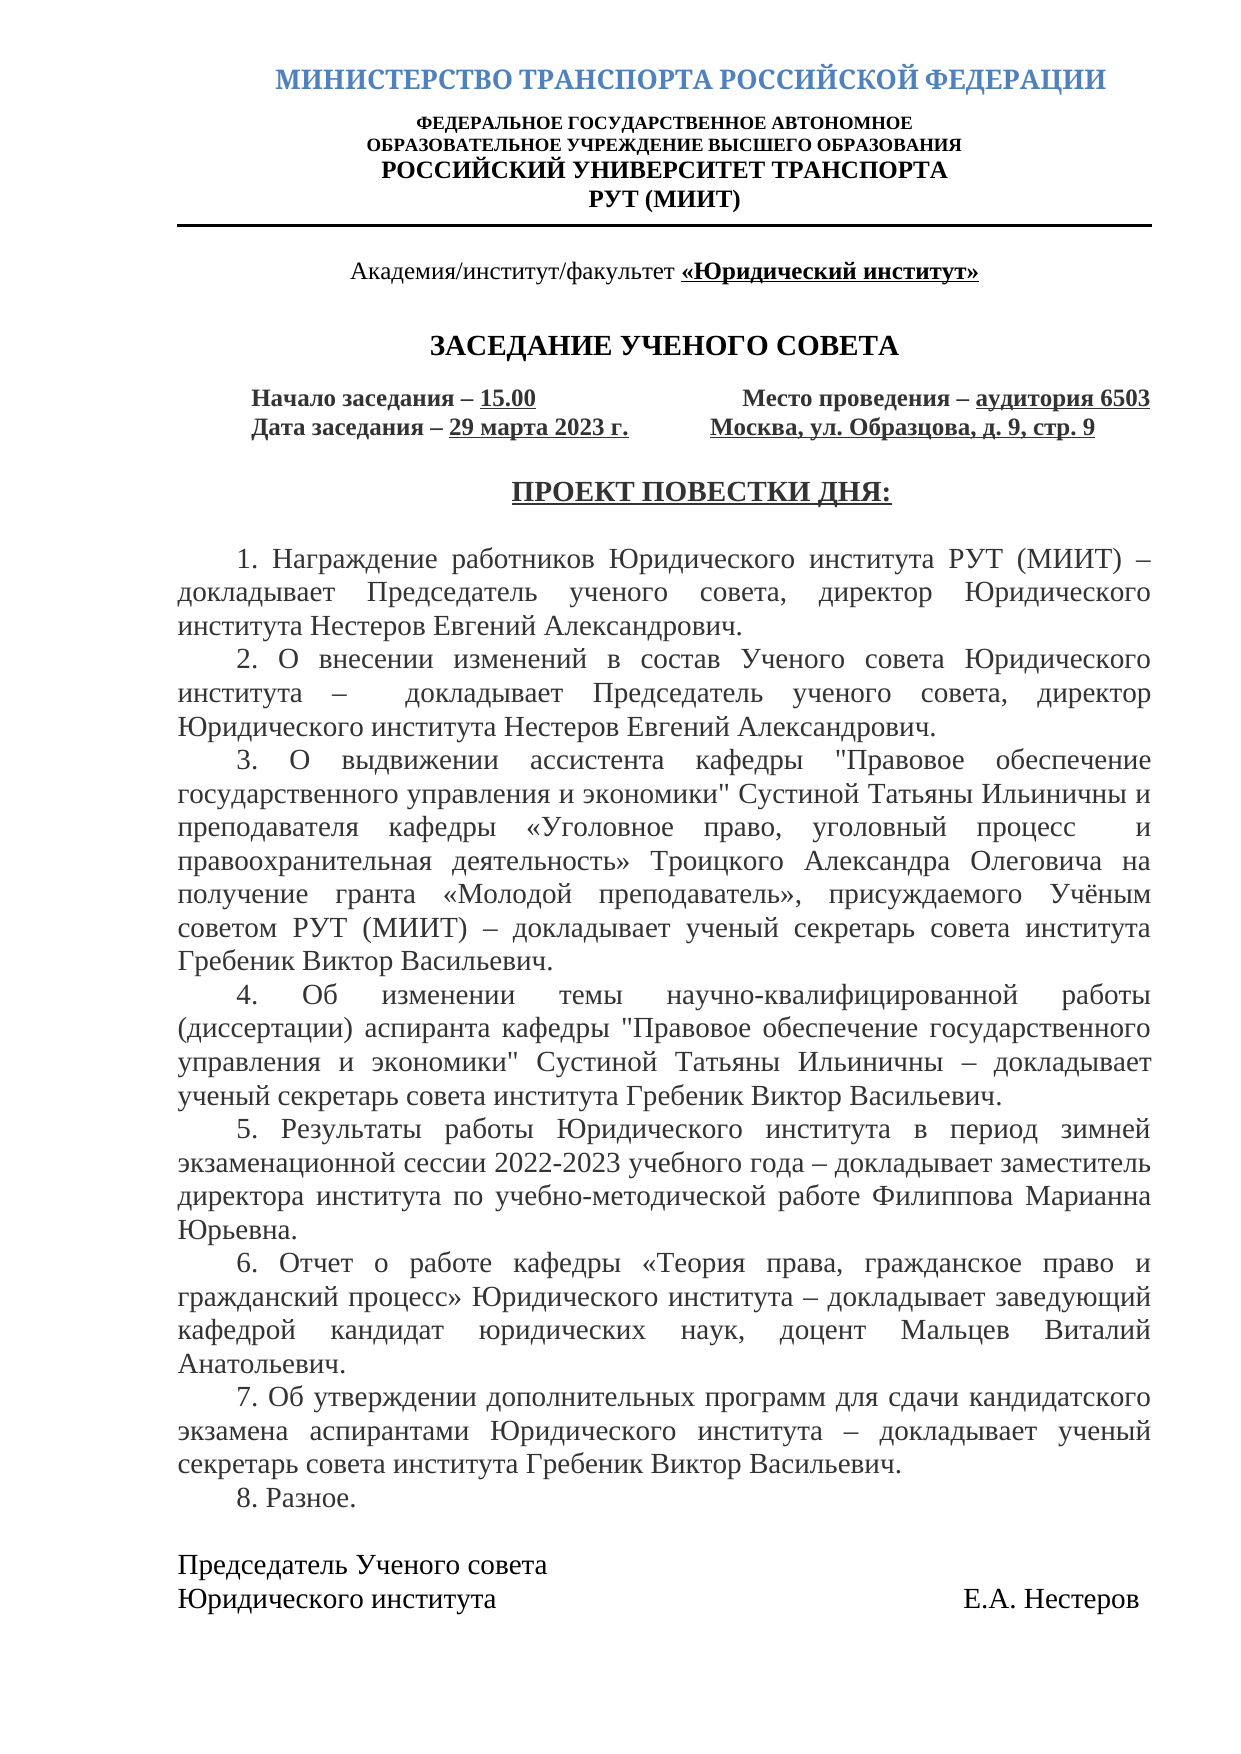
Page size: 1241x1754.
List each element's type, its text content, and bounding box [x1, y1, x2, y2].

subtitle МИНИСТЕРСТВО ТРАНСПОРТА РОССИЙСКОЙ ФЕДЕРАЦИИ [177, 65, 1152, 96]
text 7. Об утверждении дополнительных программ для сдачи кандидатского экзамена аспирантами Юридического института – докладывает ученый секретарь совета института Гребеник Виктор Васильевич. [177, 1379, 1152, 1480]
text Председатель Ученого совета [177, 1547, 1152, 1581]
text РУТ (МИИТ) [177, 184, 1152, 212]
text 4. Об изменении темы научно-квалифицированной работы (диссертации) аспиранта кафедры "Правовое обеспечение государственного управления и экономики" Сустиной Татьяны Ильиничны – докладывает ученый секретарь совета института Гребеник Виктор Васильевич. [177, 977, 1152, 1111]
text РОССИЙСКИЙ УНИВЕРСИТЕТ ТРАНСПОРТА [177, 155, 1152, 184]
text Начало заседания – 15.00 Место проведения – аудитория 6503 [177, 383, 1152, 412]
text Дата заседания – 29 марта 2023 г. Москва, ул. Образцова, д. 9, стр. 9 [177, 412, 1152, 440]
text ФЕДЕРАЛЬНОЕ ГОСУДАРСТВЕННОЕ АВТОНОМНОЕ ОБРАЗОВАТЕЛЬНОЕ УЧРЕЖДЕНИЕ ВЫСШЕГО ОБРАЗОВАНИЯ [177, 112, 1152, 155]
text ПРОЕКТ ПОВЕСТКИ ДНЯ: [177, 474, 1152, 507]
text Юридического института Е.А. Нестеров [177, 1581, 1152, 1614]
text 5. Результаты работы Юридического института в период зимней экзаменационной сессии 2022-2023 учебного года – докладывает заместитель директора института по учебно-методической работе Филиппова Марианна Юрьевна. [177, 1111, 1152, 1245]
text Академия/институт/факультет «Юридический институт» [177, 256, 1152, 284]
text 2. О внесении изменений в состав Ученого совета Юридического института – докладывает Председатель ученого совета, директор Юридического института Нестеров Евгений Александрович. [177, 642, 1152, 742]
text ЗАСЕДАНИЕ УЧЕНОГО СОВЕТА [177, 328, 1152, 361]
text 3. О выдвижении ассистента кафедры "Правовое обеспечение государственного управления и экономики" Сустиной Татьяны Ильиничны и преподавателя кафедры «Уголовное право, уголовный процесс и правоохранительная деятельность» Троицкого Александра Олеговича на получение гранта «Молодой преподаватель», присуждаемого Учёным советом РУТ (МИИТ) – докладывает ученый секретарь совета института Гребеник Виктор Васильевич. [177, 742, 1152, 977]
text 1. Награждение работников Юридического института РУТ (МИИТ) – докладывает Председатель ученого совета, директор Юридического института Нестеров Евгений Александрович. [177, 541, 1152, 642]
text 6. Отчет о работе кафедры «Теория права, гражданское право и гражданский процесс» Юридического института – докладывает заведующий кафедрой кандидат юридических наук, доцент Мальцев Виталий Анатольевич. [177, 1245, 1152, 1379]
text 8. Разное. [177, 1480, 1152, 1514]
